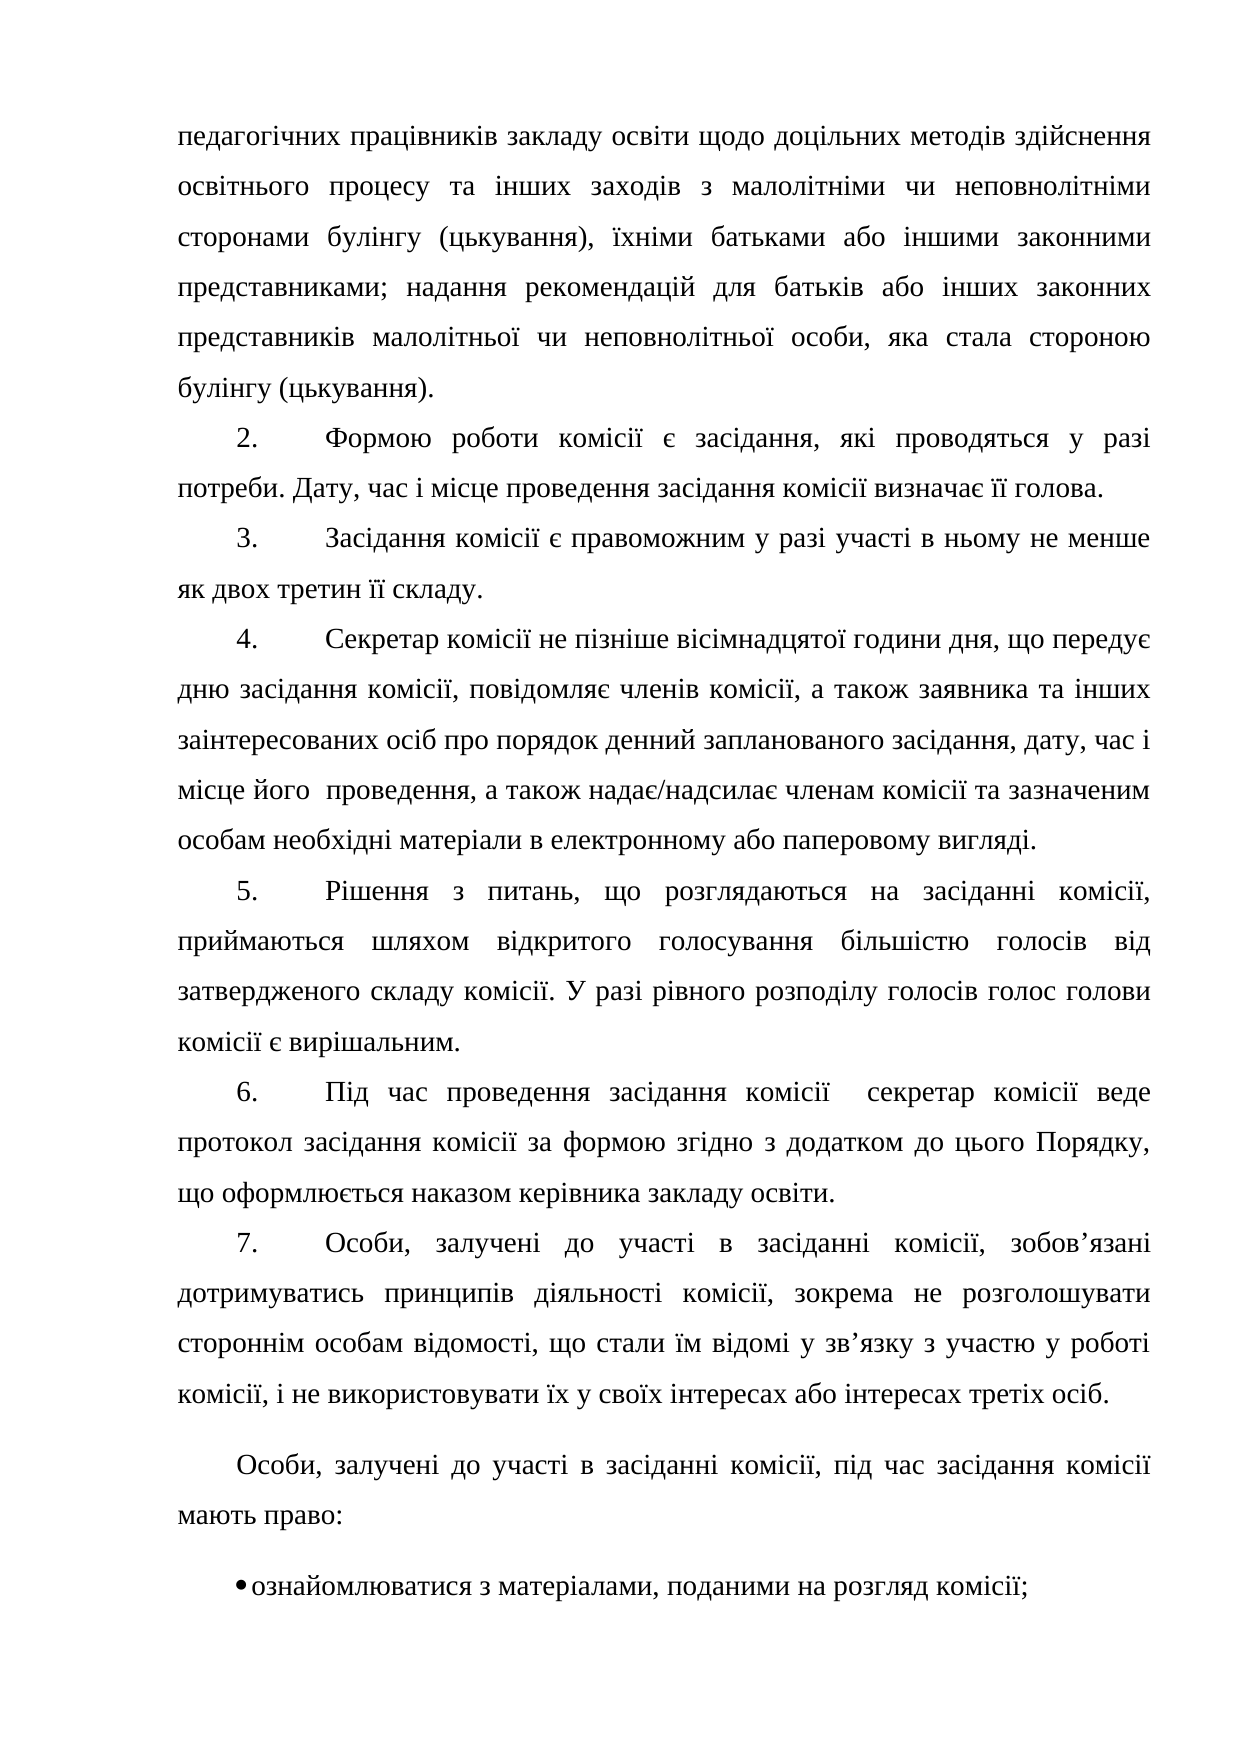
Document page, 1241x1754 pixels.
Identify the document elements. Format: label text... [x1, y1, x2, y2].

list Рішення з питань, що розглядаються на засіданні комісії, приймаються шляхом відкритого голосування більшістю голосів від затвердженого складу комісії. У разі рівного розподілу голосів голос голови комісії є вирішальним. [177, 873, 1152, 1057]
list Секретар комісії не пізніше вісімнадцятої години дня, що передує дню засідання комісії, повідомляє членів комісії, а також заявника та інших заінтересованих осіб про порядок денний запланованого засідання, дату, час і місце його проведення, а також надає/надсилає членам комісії та зазначеним особам необхідні матеріали в електронному або паперовому вигляді. [177, 621, 1152, 856]
list ознайомлюватися з матеріалами, поданими на розгляд комісії; [177, 1568, 1152, 1602]
list Формою роботи комісії є засідання, які проводяться у разі потреби. Дату, час і місце проведення засідання комісії визначає її голова. [177, 420, 1152, 504]
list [177, 118, 1152, 403]
list Засідання комісії є правоможним у разі участі в ньому не менше як двох третин її складу. [177, 521, 1152, 604]
list Особи, залучені до участі в засіданні комісії, зобов’язані дотримуватись принципів діяльності комісії, зокрема не розголошувати стороннім особам відомості, що стали їм відомі у зв’язку з участю у роботі комісії, і не використовувати їх у своїх інтересах або інтересах третіх осіб. [177, 1225, 1152, 1409]
list Під час проведення засідання комісії секретар комісії веде протокол засідання комісії за формою згідно з додатком до цього Порядку, що оформлюється наказом керівника закладу освіти. [177, 1074, 1152, 1208]
text Особи, залучені до участі в засіданні комісії, під час засідання комісії мають право: [177, 1447, 1152, 1531]
